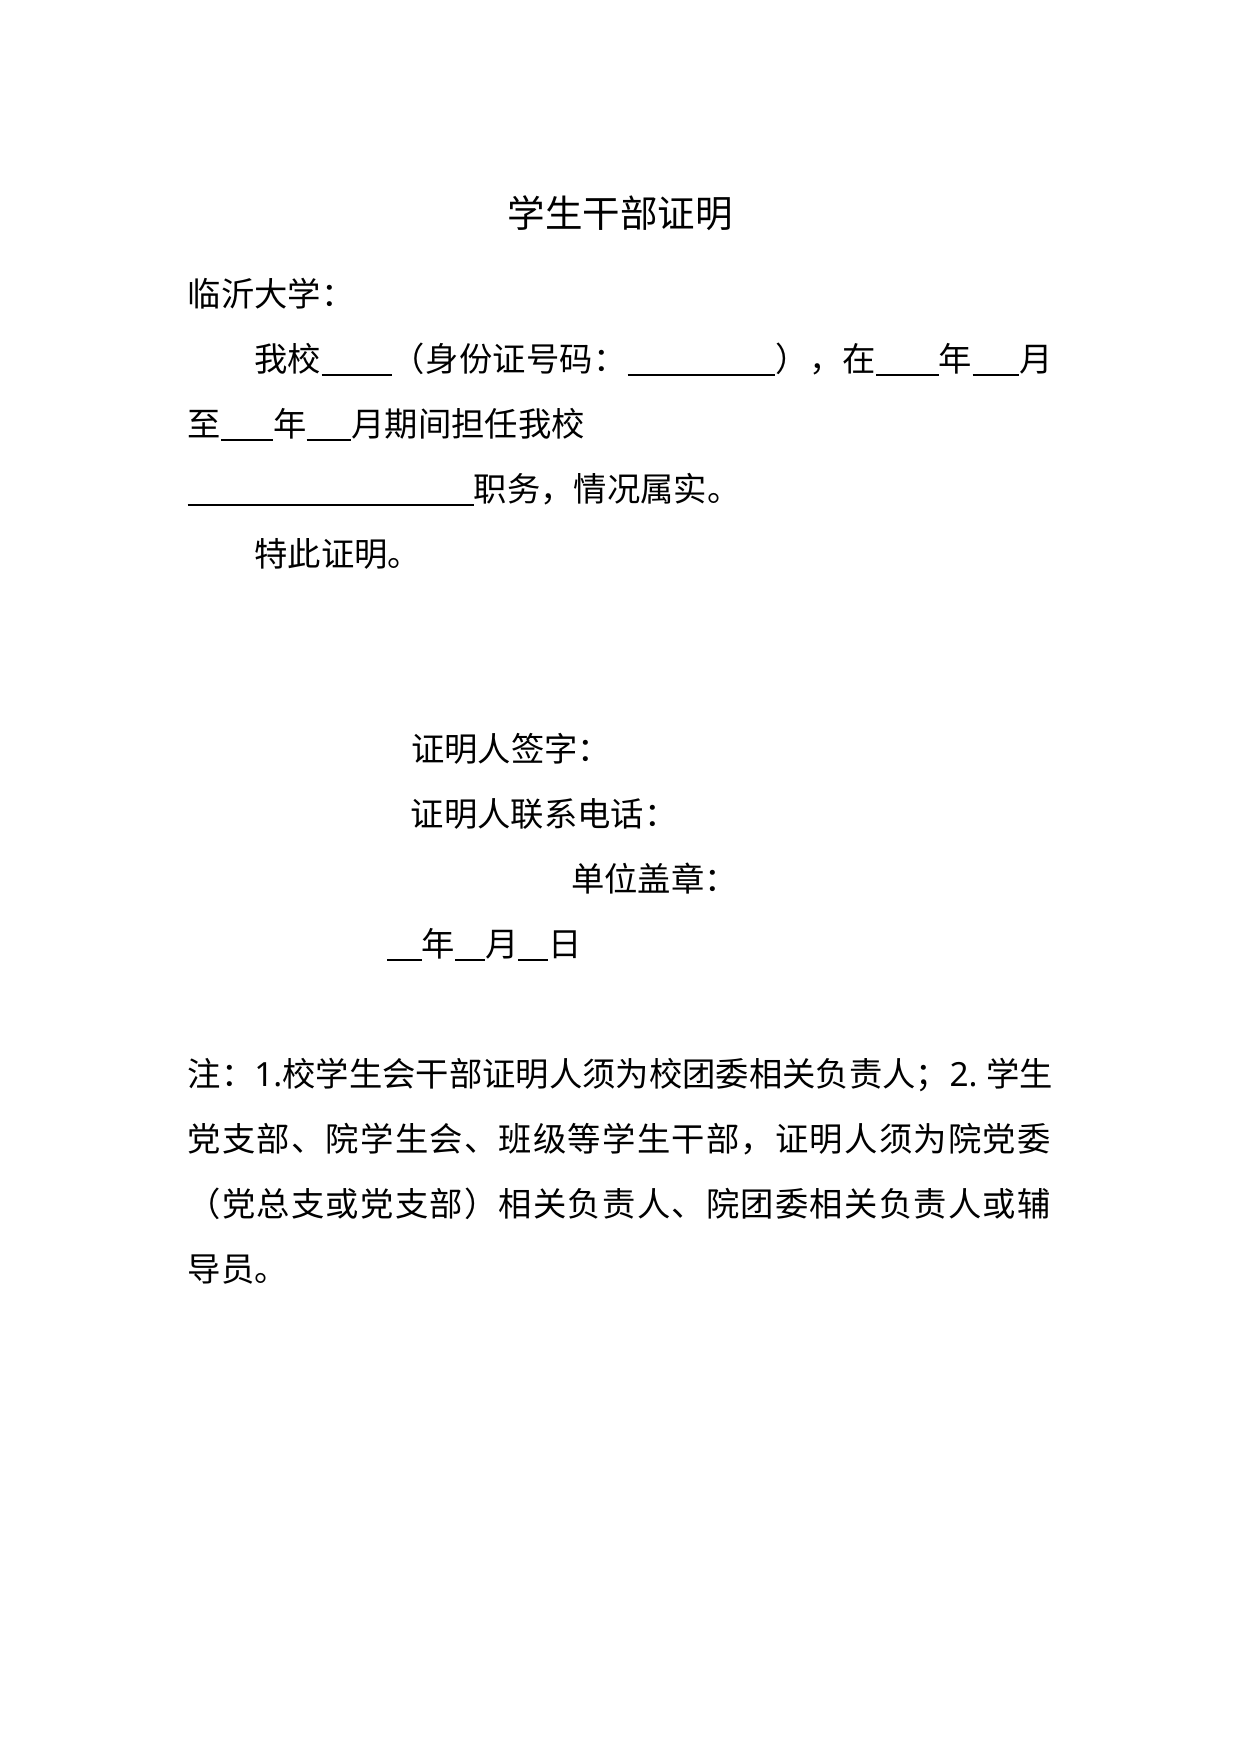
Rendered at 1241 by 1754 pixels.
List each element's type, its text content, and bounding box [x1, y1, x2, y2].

text 临沂大学： [187, 259, 1053, 324]
text 注：1.校学生会干部证明人须为校团委相关负责人；2. 学生党支部、院学生会、班级等学生干部，证明人须为院党委（党总支或党支部）相关负责人、院团委相关负责人或辅导员。 [187, 1039, 1053, 1299]
text 年 月 日 [187, 909, 1053, 974]
text 学生干部证明 [187, 178, 1053, 243]
text 证明人联系电话： 单位盖章： [237, 779, 1053, 909]
text 特此证明。 [187, 519, 1053, 584]
text 证明人签字： [187, 714, 1053, 779]
text 职务，情况属实。 [187, 454, 1053, 519]
text 我校 （身份证号码： ），在 年 月至 年 月期间担任我校 [187, 324, 1053, 454]
